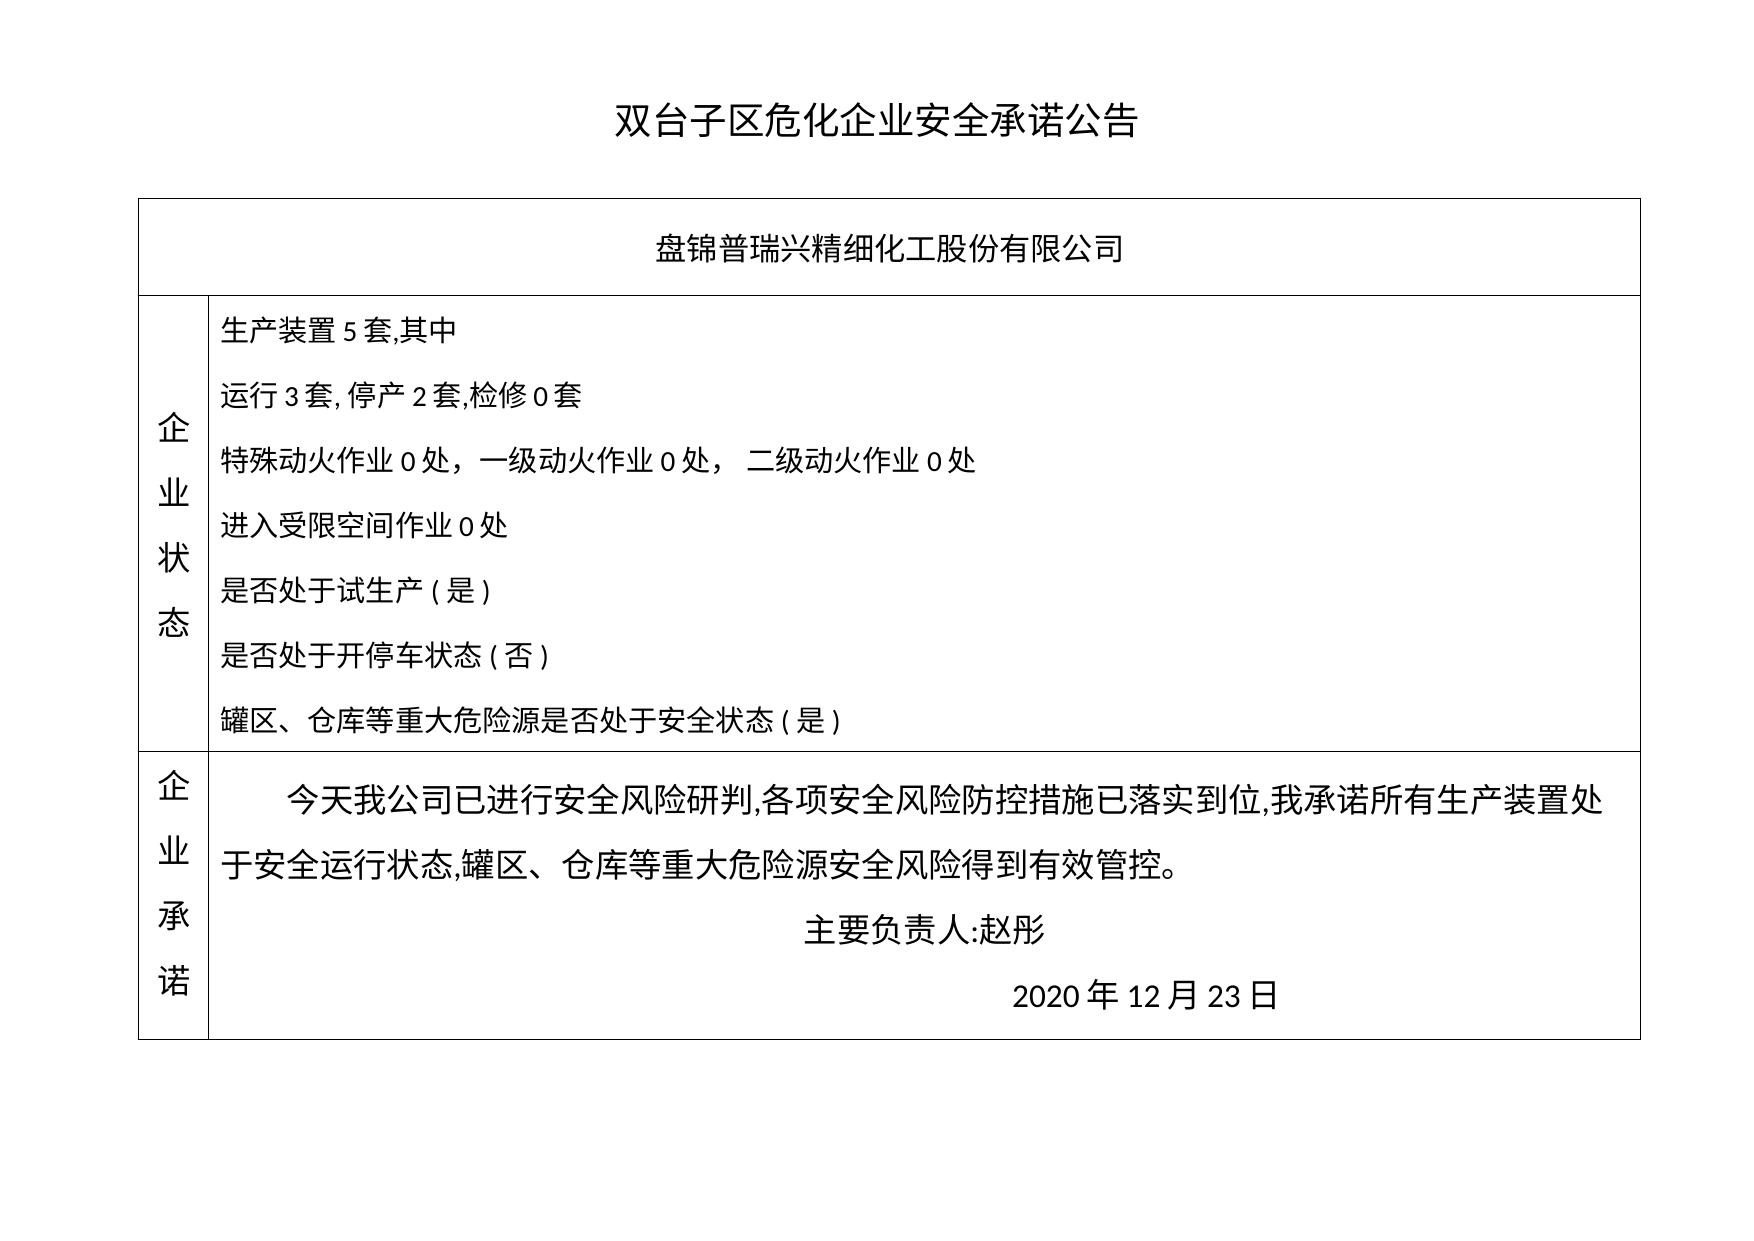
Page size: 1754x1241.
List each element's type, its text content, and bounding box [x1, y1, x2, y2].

table_cell 今天我公司已进行安全风险研判,各项安全风险防控措施已落实到位,我承诺所有生产装置处于安全运行状态,罐区、仓库等重大危险源安全风险得到有效管控。 主要负责人:赵彤 2020年12月23日 [209, 752, 1640, 1039]
table_cell 生产装置5套,其中 运行3套, 停产2套,检修0套 特殊动火作业0处，一级动火作业0处， 二级动火作业0处 进入受限空间作业0处 是否处于试生产 ( 是 ) 是否处于开停车状态 ( 否 ) 罐区、仓库等重大危险源是否处于安全状态 ( 是 ) [209, 296, 1640, 751]
table_cell 企业状态 [139, 296, 208, 751]
table_header 盘锦普瑞兴精细化工股份有限公司 [139, 199, 1640, 295]
table_cell 企业承诺 [139, 752, 208, 1039]
